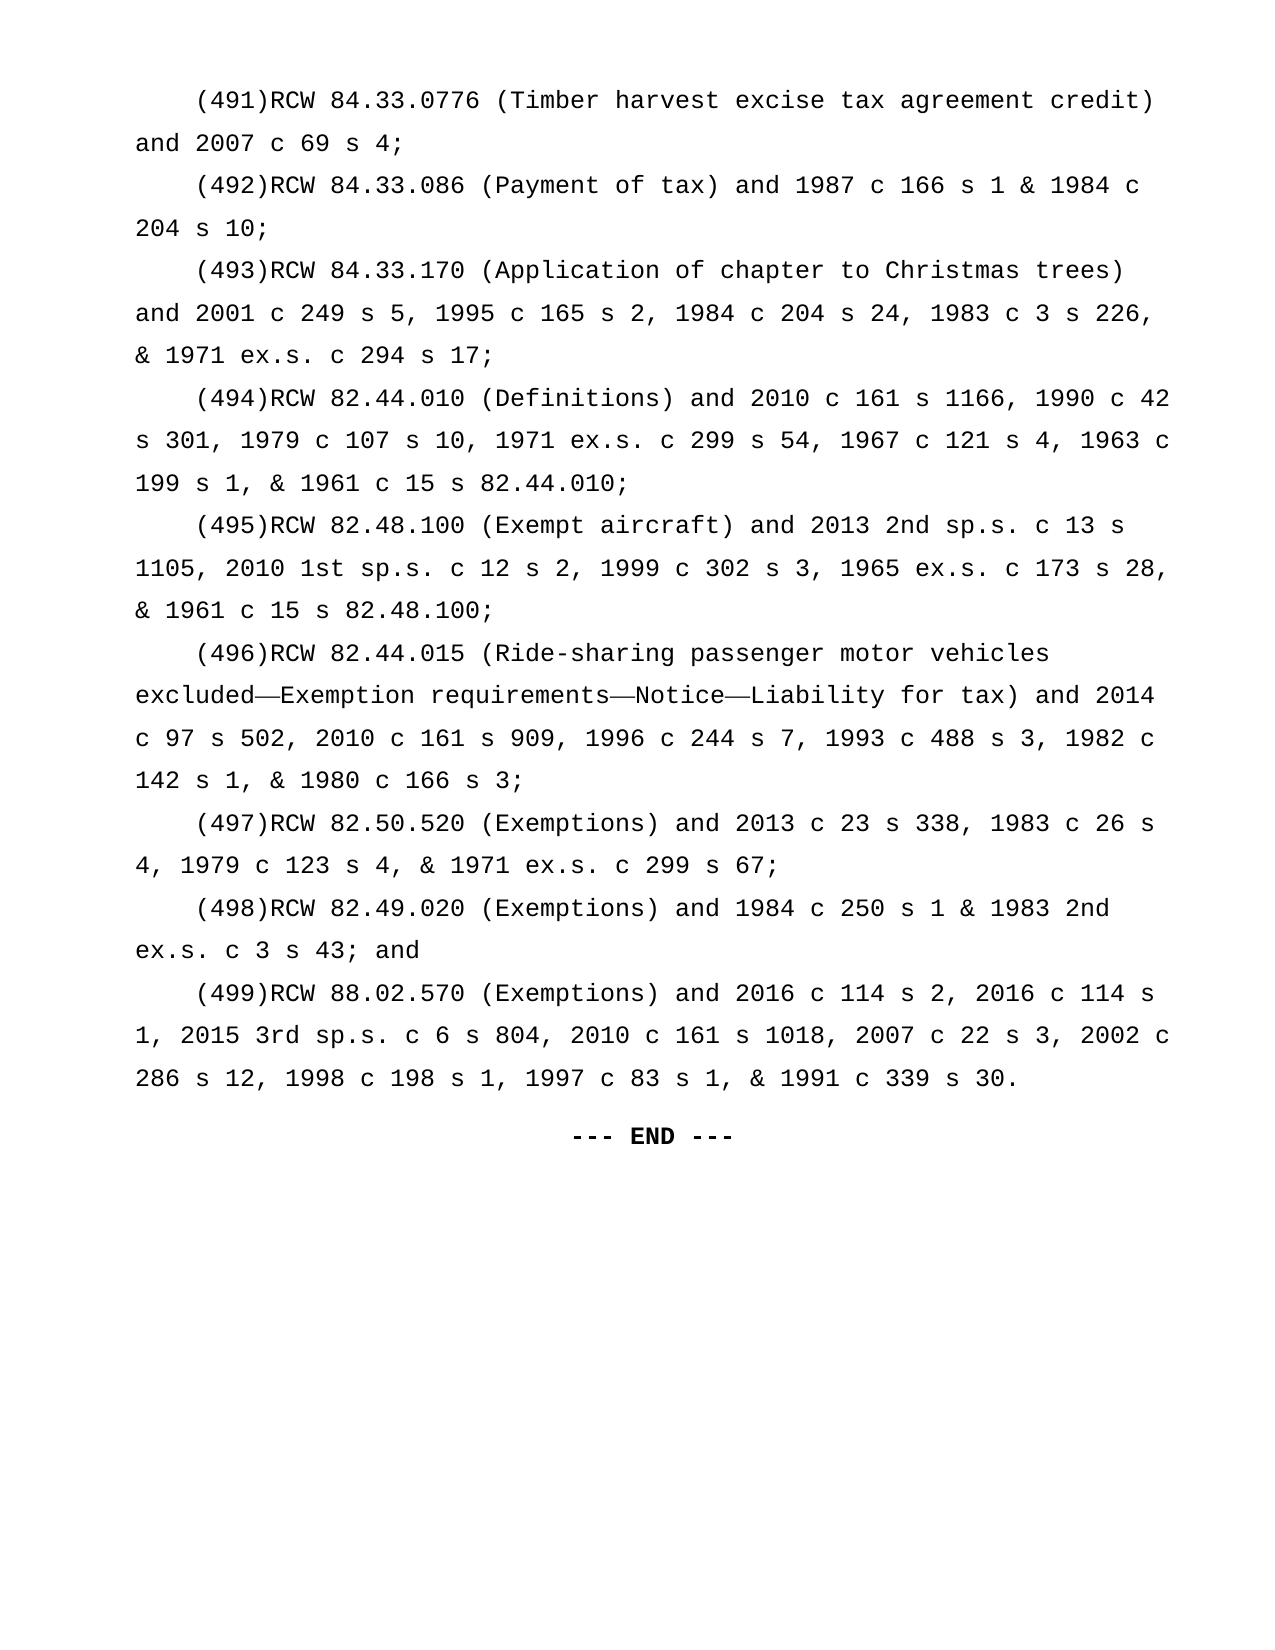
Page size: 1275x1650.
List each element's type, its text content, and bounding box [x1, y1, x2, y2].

text (492)RCW 84.33.086 (Payment of tax) and 1987 c 166 s 1 & 1984 c 204 s 10; [135, 160, 1170, 245]
text (499)RCW 88.02.570 (Exemptions) and 2016 c 114 s 2, 2016 c 114 s 1, 2015 3rd sp.s. c 6 s 804, 2010 c 161 s 1018, 2007 c 22 s 3, 2002 c 286 s 12, 1998 c 198 s 1, 1997 c 83 s 1, & 1991 c 339 s 30. [135, 967, 1170, 1095]
text (491)RCW 84.33.0776 (Timber harvest excise tax agreement credit) and 2007 c 69 s 4; [135, 75, 1170, 160]
text (497)RCW 82.50.520 (Exemptions) and 2013 c 23 s 338, 1983 c 26 s 4, 1979 c 123 s 4, & 1971 ex.s. c 299 s 67; [135, 797, 1170, 882]
text --- END --- [135, 1123, 1170, 1152]
text (494)RCW 82.44.010 (Definitions) and 2010 c 161 s 1166, 1990 c 42 s 301, 1979 c 107 s 10, 1971 ex.s. c 299 s 54, 1967 c 121 s 4, 1963 c 199 s 1, & 1961 c 15 s 82.44.010; [135, 372, 1170, 500]
text (496)RCW 82.44.015 (Ride-sharing passenger motor vehicles excluded—Exemption requirements—Notice—Liability for tax) and 2014 c 97 s 502, 2010 c 161 s 909, 1996 c 244 s 7, 1993 c 488 s 3, 1982 c 142 s 1, & 1980 c 166 s 3; [135, 627, 1170, 797]
text (495)RCW 82.48.100 (Exempt aircraft) and 2013 2nd sp.s. c 13 s 1105, 2010 1st sp.s. c 12 s 2, 1999 c 302 s 3, 1965 ex.s. c 173 s 28, & 1961 c 15 s 82.48.100; [135, 500, 1170, 627]
text (493)RCW 84.33.170 (Application of chapter to Christmas trees) and 2001 c 249 s 5, 1995 c 165 s 2, 1984 c 204 s 24, 1983 c 3 s 226, & 1971 ex.s. c 294 s 17; [135, 245, 1170, 372]
text (498)RCW 82.49.020 (Exemptions) and 1984 c 250 s 1 & 1983 2nd ex.s. c 3 s 43; and [135, 882, 1170, 967]
